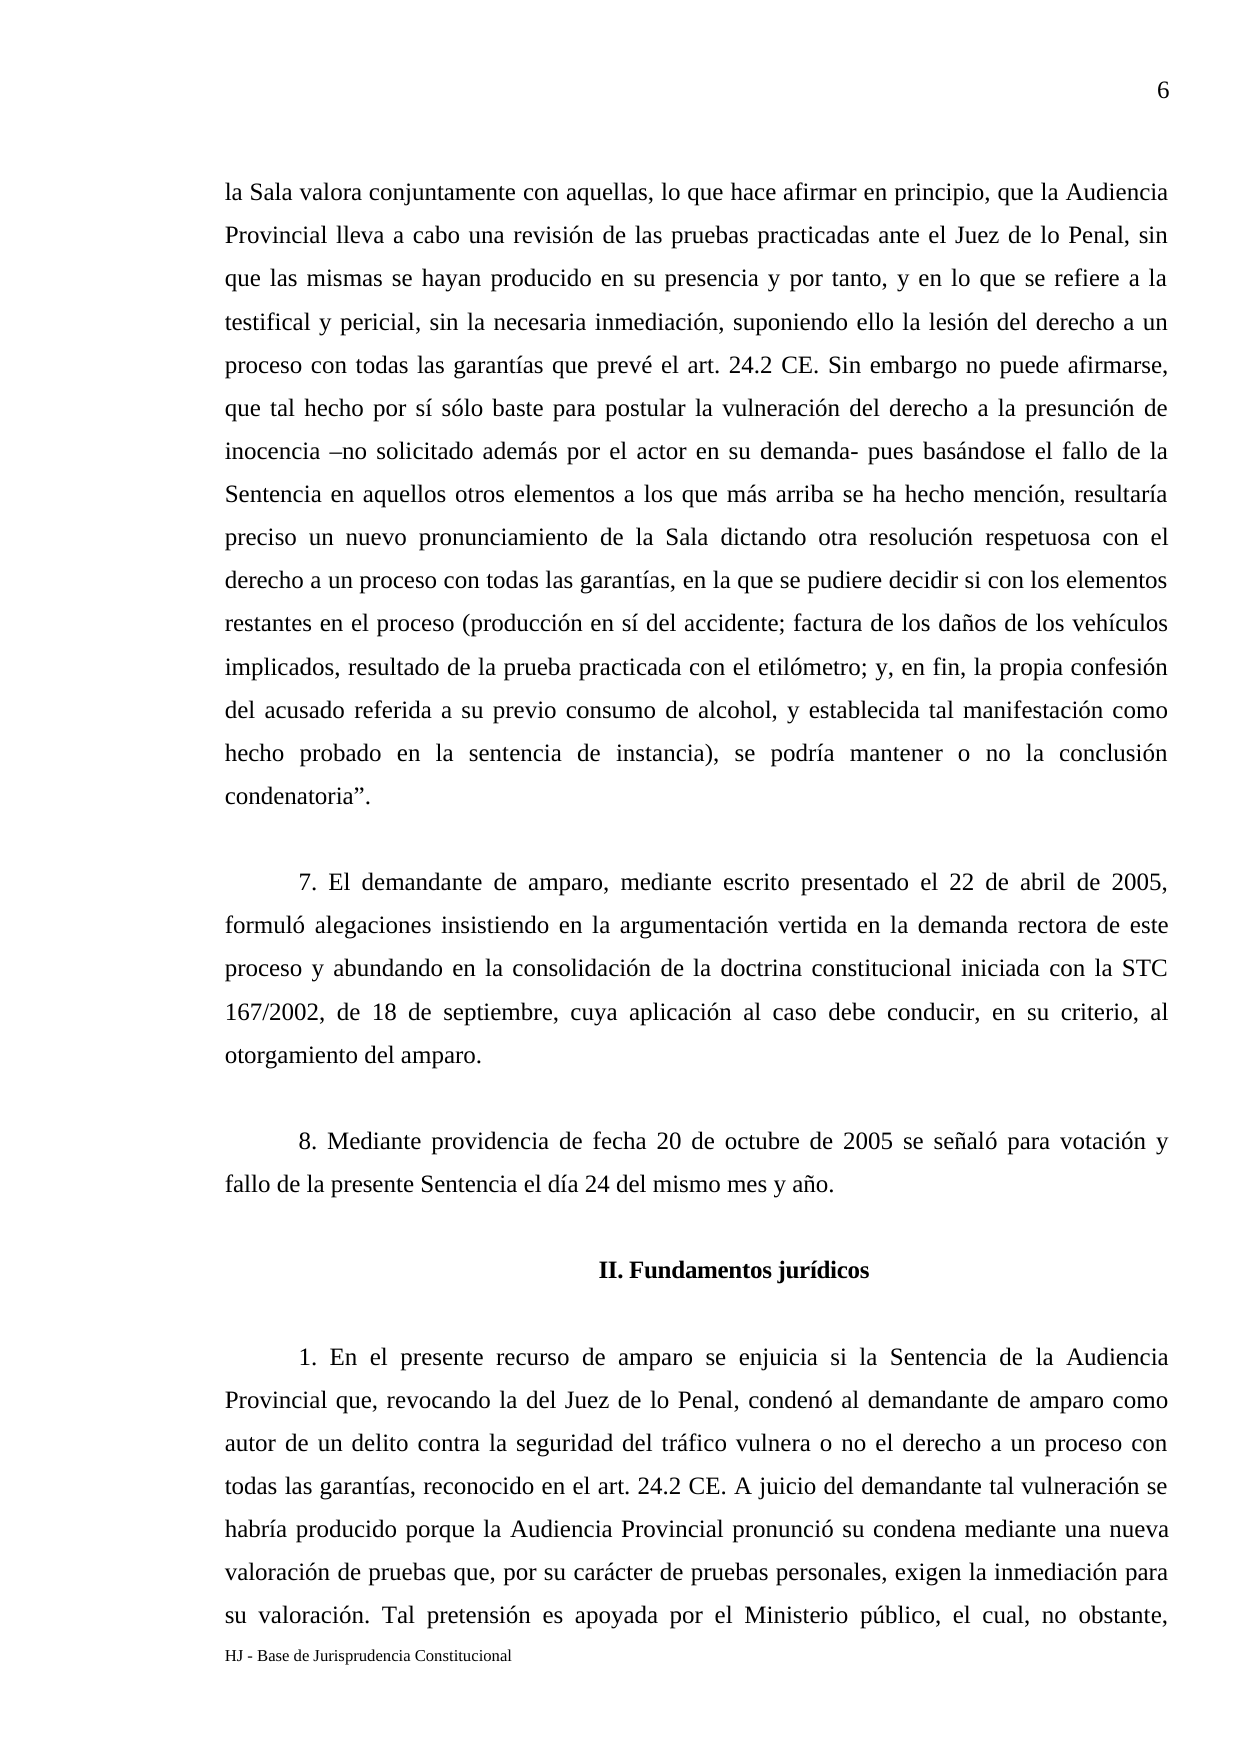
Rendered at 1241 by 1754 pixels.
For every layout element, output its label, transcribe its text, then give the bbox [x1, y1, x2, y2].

text 7. El demandante de amparo, mediante escrito presentado el 22 de abril de 2005, formuló alegaciones insistiendo en la argumentación vertida en la demanda rectora de este proceso y abundando en la consolidación de la doctrina constitucional iniciada con la STC 167/2002, de 18 de septiembre, cuya aplicación al caso debe conducir, en su criterio, al otorgamiento del amparo. [224, 867, 1169, 1068]
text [224, 1342, 1169, 1629]
subtitle II. Fundamentos jurídicos [224, 1255, 1169, 1284]
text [224, 177, 1169, 810]
text 8. Mediante providencia de fecha 20 de octubre de 2005 se señaló para votación y fallo de la presente Sentencia el día 24 del mismo mes y año. [224, 1126, 1169, 1198]
